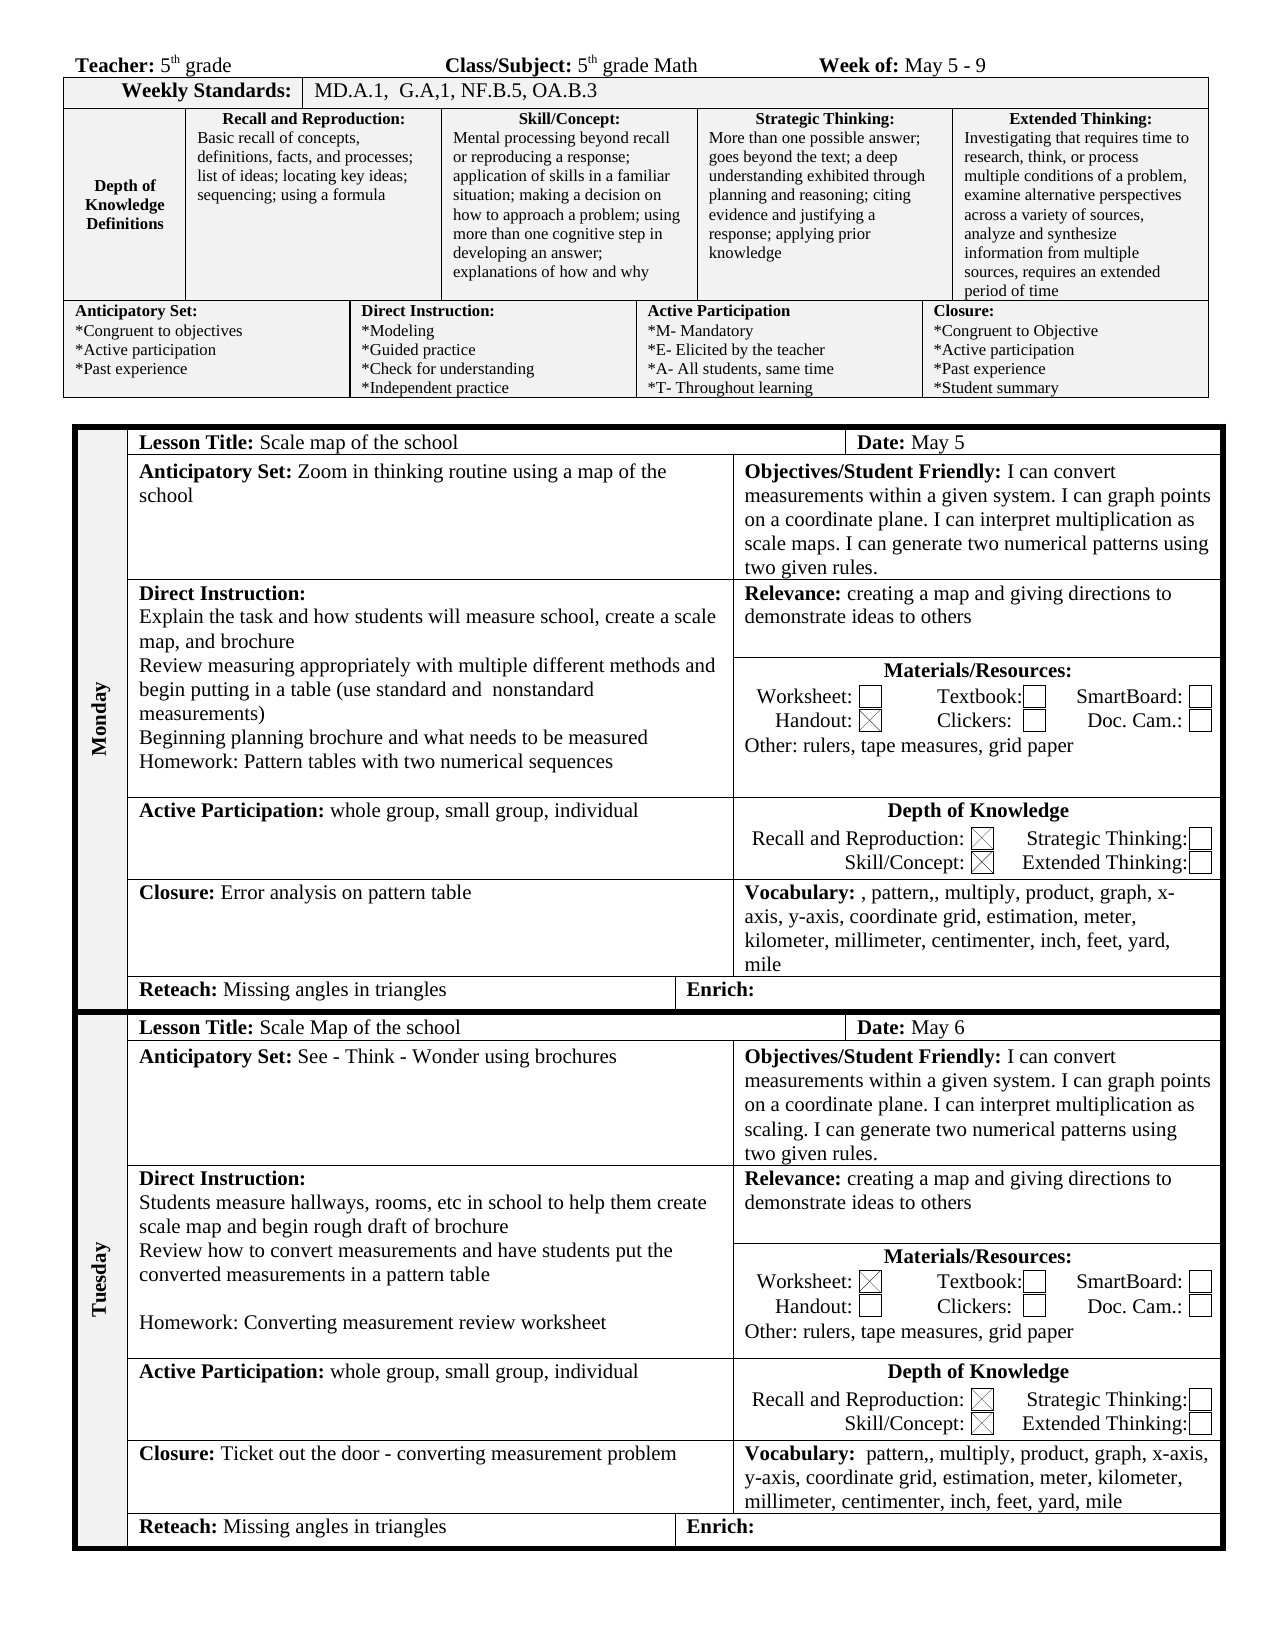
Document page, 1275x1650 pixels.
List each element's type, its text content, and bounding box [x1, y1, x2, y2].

table_cell Direct Instruction: Explain the task and how students will measure school, create a scale map, and brochure Review measuring appropriately with multiple different methods and begin putting in a table (use standard and nonstandard measurements) Beginning planning brochure and what needs to be measured Homework: Pattern tables with two numerical sequences [128, 580, 733, 797]
table_cell Closure: Error analysis on pattern table [128, 880, 733, 976]
table_cell Objectives/Student Friendly: I can convert measurements within a given system. I can graph points on a coordinate plane. I can interpret multiplication as scaling. I can generate two numerical patterns using two given rules. [734, 1041, 1220, 1164]
table_cell Relevance: creating a map and giving directions to demonstrate ideas to others [734, 580, 1220, 657]
table_header Lesson Title: Scale map of the school [128, 430, 845, 454]
table_cell Materials/Resources: [734, 658, 1220, 683]
table_cell Tuesday [78, 1015, 127, 1546]
table_cell Strategic Thinking: More than one possible answer; goes beyond the text; a deep understanding exhibited through planning and reasoning; citing evidence and justifying a response; applying prior knowledge [698, 109, 952, 300]
table_cell Active Participation: whole group, small group, individual [128, 798, 733, 879]
table_cell Strategic Thinking: Extended Thinking: [1005, 825, 1220, 879]
table_header Date: May 5 [846, 430, 1220, 454]
table_cell Closure: Ticket out the door - converting measurement problem [128, 1441, 733, 1513]
table_cell Recall and Reproduction: Basic recall of concepts, definitions, facts, and processes; list of ideas; locating key ideas; sequencing; using a formula [186, 109, 441, 300]
table_cell Direct Instruction: Students measure hallways, rooms, etc in school to help them create scale map and begin rough draft of brochure Review how to convert measurements and have students put the converted measurements in a pattern table Homework: Converting measurement review worksheet [128, 1166, 733, 1358]
table_cell Vocabulary: pattern,, multiply, product, graph, x-axis, y-axis, coordinate grid, estimation, meter, kilometer, millimeter, centimenter, inch, feet, yard, mile [734, 1441, 1220, 1513]
table_cell Anticipatory Set: See - Think - Wonder using brochures [128, 1041, 733, 1164]
table_cell Other: rulers, tape measures, grid paper [734, 733, 1220, 797]
table_cell Strategic Thinking: Extended Thinking: [1005, 1386, 1220, 1440]
table_cell Direct Instruction: *Modeling *Guided practice *Check for understanding *Independent practice [351, 301, 636, 397]
table_cell Enrich: [676, 1514, 1220, 1546]
table_cell Reteach: Missing angles in triangles [128, 977, 675, 1009]
table_cell Anticipatory Set: Zoom in thinking routine using a map of the school [128, 455, 733, 579]
table_cell Closure: *Congruent to Objective *Active participation *Past experience *Student summary [923, 301, 1208, 397]
table_cell MD.A.1, G.A,1, NF.B.5, OA.B.3 [303, 78, 1208, 107]
table_cell Weekly Standards: [64, 78, 302, 107]
table_cell Objectives/Student Friendly: I can convert measurements within a given system. I can graph points on a coordinate plane. I can interpret multiplication as scale maps. I can generate two numerical patterns using two given rules. [734, 455, 1220, 579]
table_cell Materials/Resources: [734, 1244, 1220, 1268]
table_header Class/Subject: 5th grade Math [434, 53, 807, 77]
table_cell Recall and Reproduction: Skill/Concept: [734, 825, 1005, 879]
table_cell Extended Thinking: Investigating that requires time to research, think, or process multiple conditions of a problem, examine alternative perspectives across a variety of sources, analyze and synthesize information from multiple sources, requires an extended period of time [953, 109, 1208, 300]
table_cell Reteach: Missing angles in triangles [128, 1514, 675, 1546]
table_cell Relevance: creating a map and giving directions to demonstrate ideas to others [734, 1166, 1220, 1242]
table_cell Anticipatory Set: *Congruent to objectives *Active participation *Past experience [64, 301, 349, 397]
table_cell Lesson Title: Scale Map of the school [128, 1015, 845, 1039]
table_cell Skill/Concept: Mental processing beyond recall or reproducing a response; application of skills in a familiar situation; making a decision on how to approach a problem; using more than one cognitive step in developing an answer; explanations of how and why [442, 109, 697, 300]
table_cell Vocabulary: , pattern,, multiply, product, graph, x-axis, y-axis, coordinate grid, estimation, meter, kilometer, millimeter, centimenter, inch, feet, yard, mile [734, 880, 1220, 976]
table_cell Textbook: Clickers: [893, 683, 1058, 732]
table_header Monday [78, 430, 127, 1009]
table_cell Active Participation: whole group, small group, individual [128, 1359, 733, 1440]
table_cell Enrich: [676, 977, 1220, 1009]
table_cell Recall and Reproduction: Skill/Concept: [734, 1386, 1005, 1440]
table_cell Textbook: Clickers: [893, 1269, 1058, 1318]
table_header Week of: May 5 - 9 [808, 53, 1208, 77]
table_cell SmartBoard: Doc. Cam.: [1058, 683, 1220, 732]
table_cell Date: May 6 [846, 1015, 1220, 1039]
table_cell SmartBoard: Doc. Cam.: [1058, 1269, 1220, 1318]
table_cell Worksheet: Handout: [734, 683, 893, 732]
table_cell Depth of Knowledge [734, 798, 1220, 825]
table_cell Worksheet: Handout: [734, 1269, 893, 1318]
table_cell Other: rulers, tape measures, grid paper [734, 1318, 1220, 1358]
table_cell Depth of Knowledge [734, 1359, 1220, 1386]
table_cell Depth of Knowledge Definitions [64, 109, 185, 300]
table_cell Active Participation *M- Mandatory *E- Elicited by the teacher *A- All students, same time *T- Throughout learning [637, 301, 922, 397]
table_header Teacher: 5th grade [64, 53, 433, 77]
